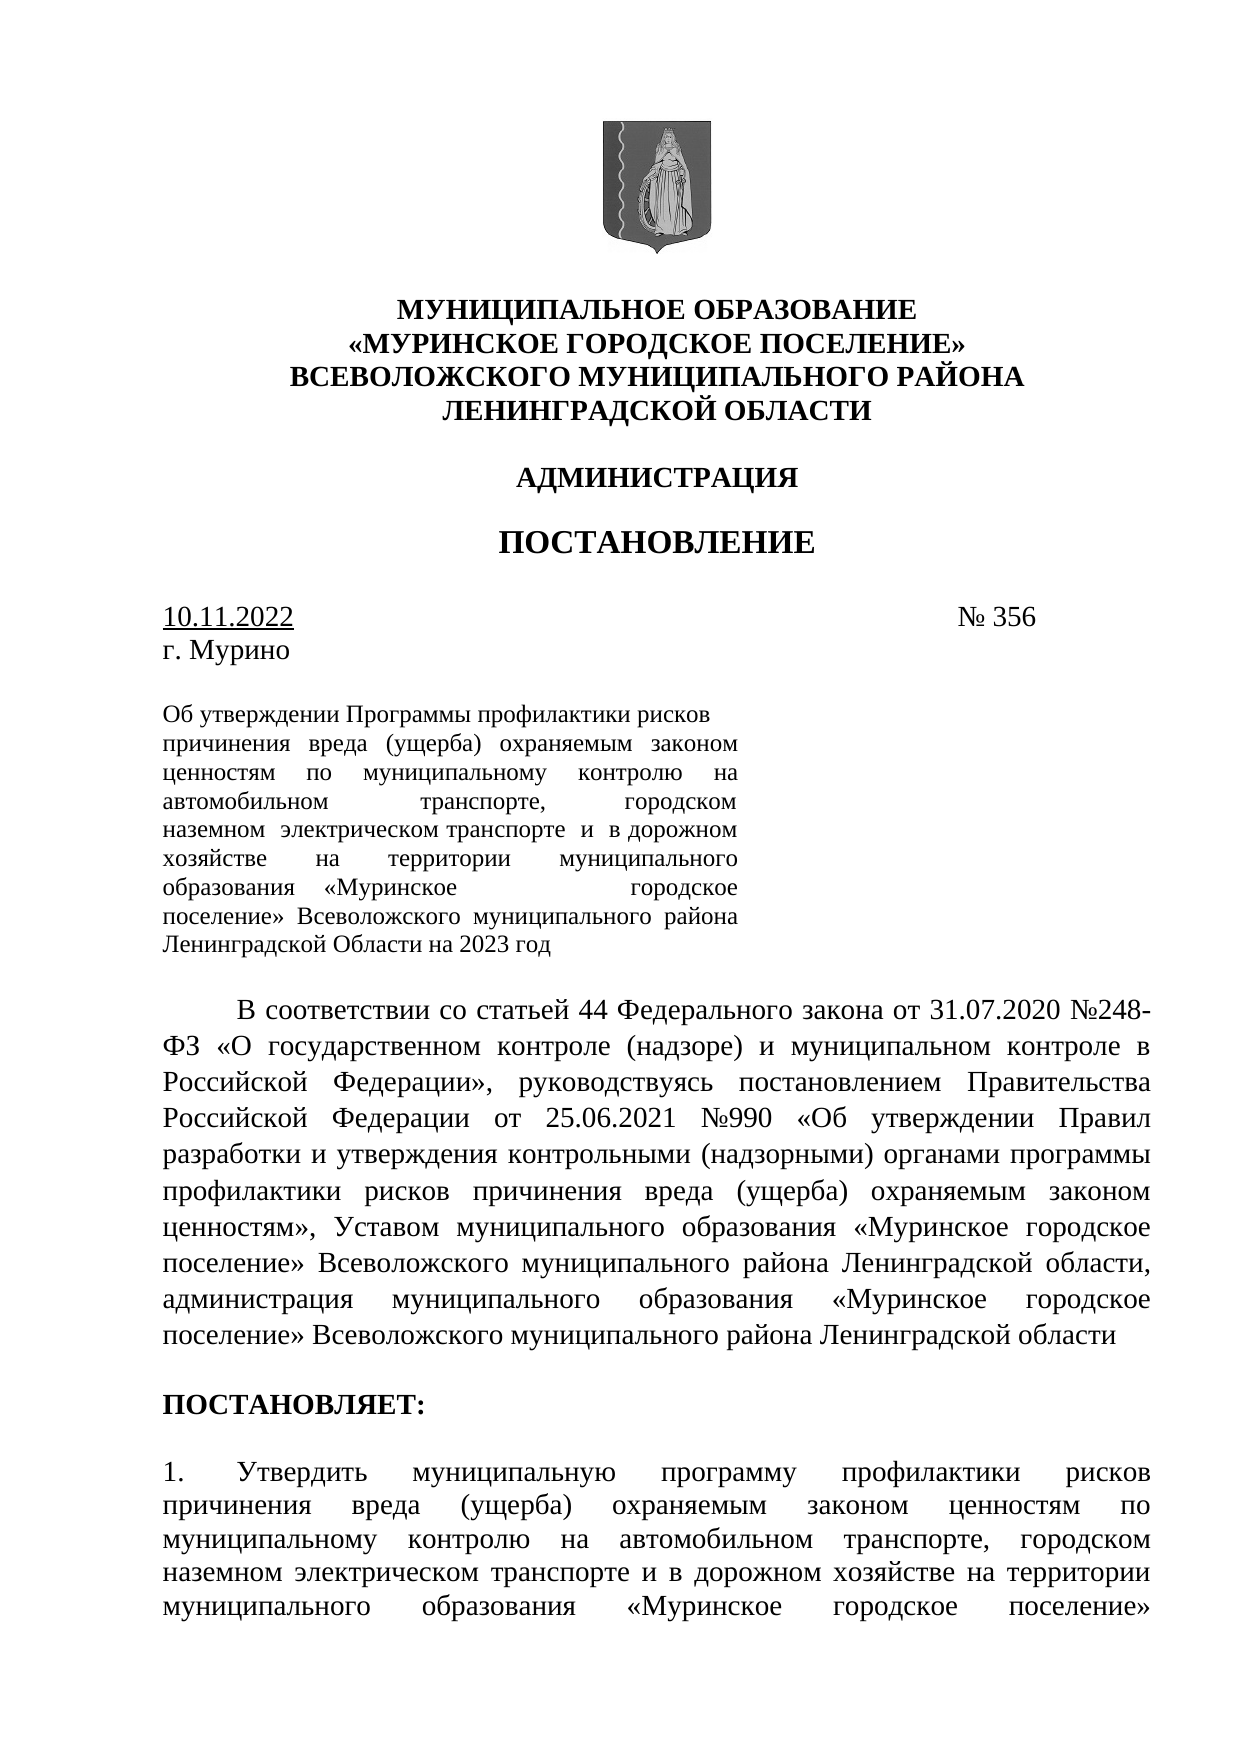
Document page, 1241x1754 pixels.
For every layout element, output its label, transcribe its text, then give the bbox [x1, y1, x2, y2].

text АДМИНИСТРАЦИЯ [162, 460, 1152, 493]
text МУНИЦИПАЛЬНОЕ ОБРАЗОВАНИЕ [162, 292, 1152, 326]
text «МУРИНСКОЕ ГОРОДСКОЕ ПОСЕЛЕНИЕ» [162, 326, 1152, 359]
text ПОСТАНОВЛЯЕТ: [162, 1387, 1152, 1420]
text 10.11.2022 № 356 [162, 599, 1152, 632]
text ПОСТАНОВЛЕНИЕ [162, 522, 1152, 561]
text Об утверждении Программы профилактики рисков [162, 699, 738, 728]
text ЛЕНИНГРАДСКОЙ ОБЛАСТИ [162, 393, 1152, 426]
text В соответствии со статьей 44 Федерального закона от 31.07.2020 №248- ФЗ «О государственном контроле (надзоре) и муниципальном контроле в Российской Федерации», руководствуясь постановлением Правительства Российской Федерации от 25.06.2021 №990 «Об утверждении Правил разработки и утверждения контрольными (надзорными) органами программы профилактики рисков причинения вреда (ущерба) охраняемым законом ценностям», Уставом муниципального образования «Муринское городское поселение» Всеволожского муниципального района Ленинградской области, администрация муниципального образования «Муринское городское поселение» Всеволожского муниципального района Ленинградской области [162, 992, 1152, 1351]
text г. Мурино [162, 632, 1152, 666]
text причинения вреда (ущерба) охраняемым законом ценностям по муниципальному контролю на автомобильном транспорте, городском наземном электрическом транспорте и в дорожном хозяйстве на территории муниципального образования «Муринское городское поселение» Всеволожского муниципального района Ленинградской Области на 2023 год [162, 728, 738, 958]
text ВСЕВОЛОЖСКОГО МУНИЦИПАЛЬНОГО РАЙОНА [162, 359, 1152, 393]
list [162, 1454, 1152, 1622]
